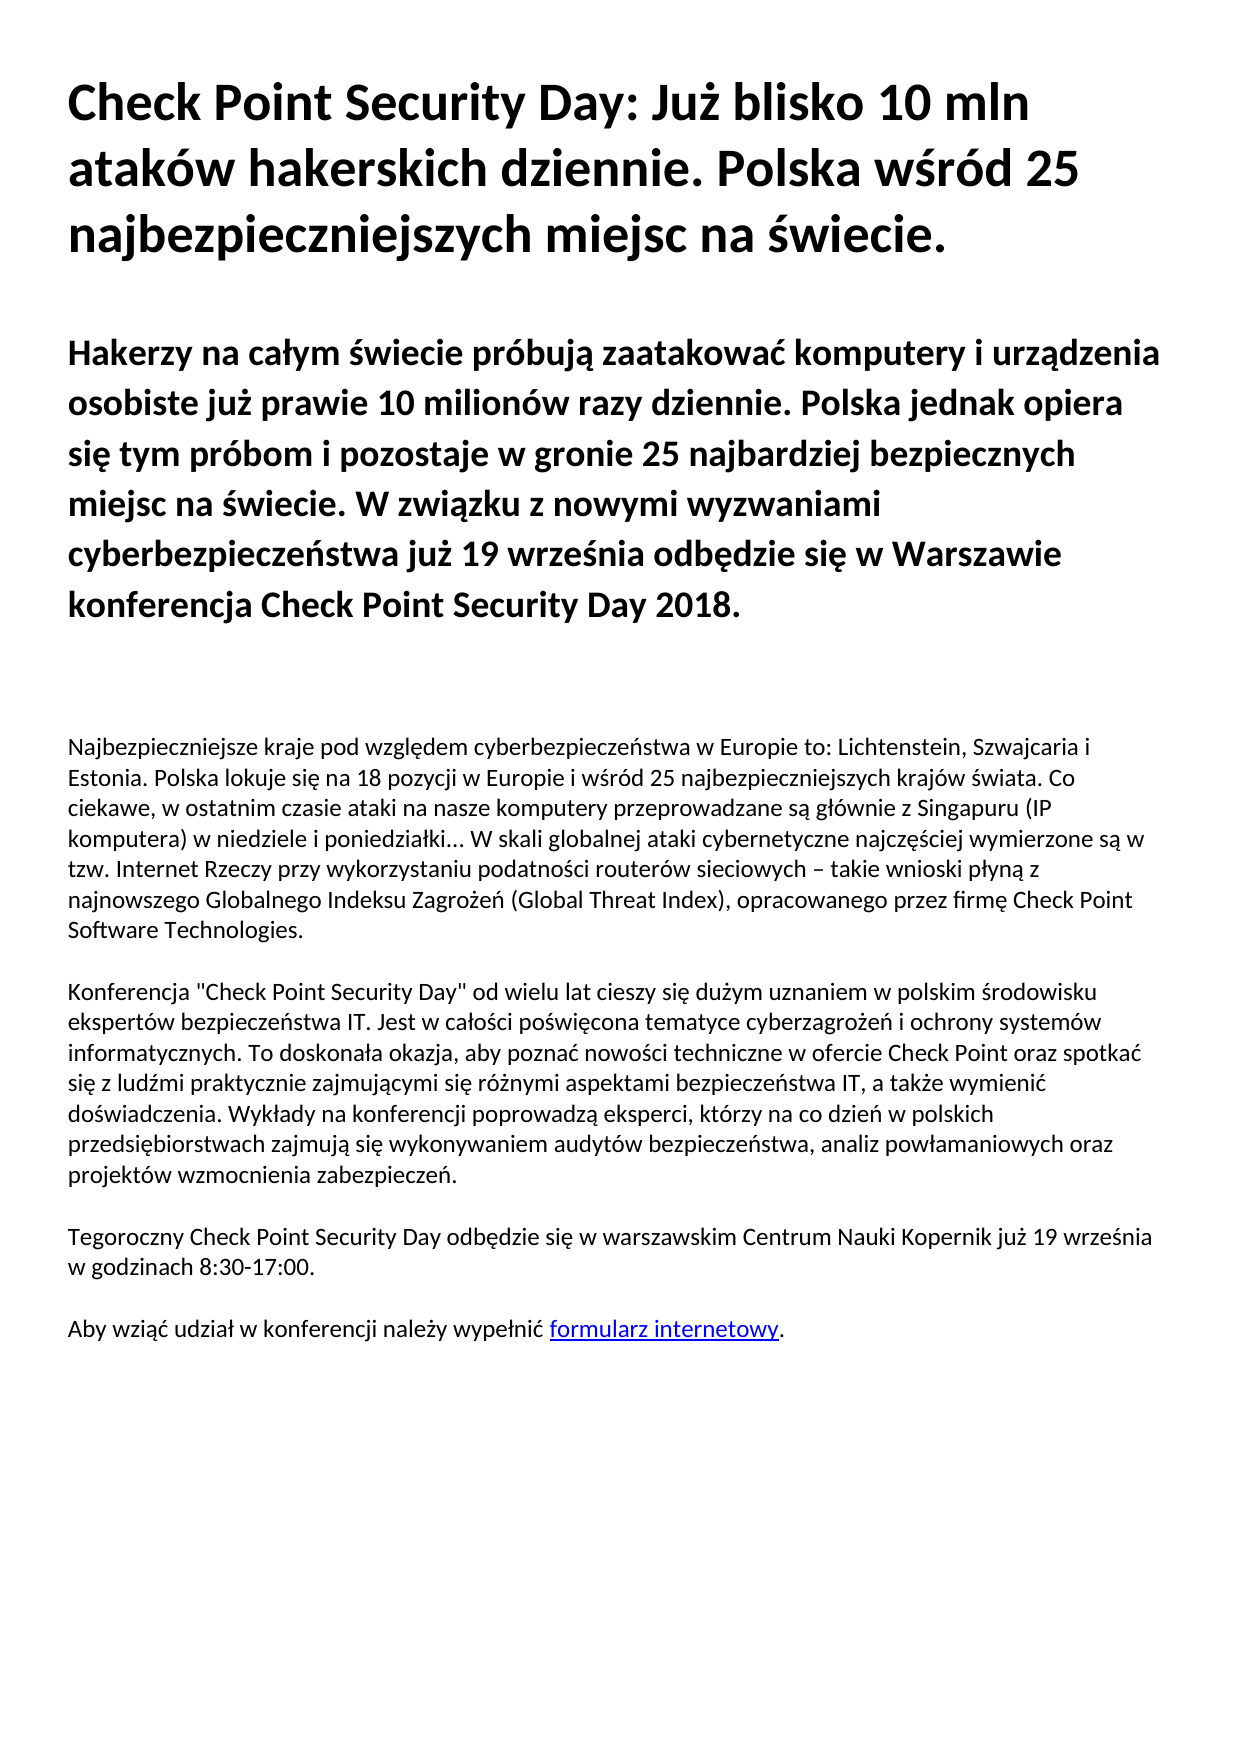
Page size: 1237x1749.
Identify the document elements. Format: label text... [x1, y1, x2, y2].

text Check Point Security Day: Już blisko 10 mln ataków hakerskich dziennie. Polska wśród 25 najbezpieczniejszych miejsc na świecie. [68, 68, 1169, 266]
text Tegoroczny Check Point Security Day odbędzie się w warszawskim Centrum Nauki Kopernik już 19 września w godzinach 8:30-17:00. [68, 1221, 1169, 1282]
text Hakerzy na całym świecie próbują zaatakować komputery i urządzenia osobiste już prawie 10 milionów razy dziennie. Polska jednak opiera się tym próbom i pozostaje w gronie 25 najbardziej bezpiecznych miejsc na świecie. W związku z nowymi wyzwaniami cyberbezpieczeństwa już 19 września odbędzie się w Warszawie konferencja Check Point Security Day 2018. [68, 329, 1169, 627]
text Aby wziąć udział w konferencji należy wypełnić formularz internetowy. [68, 1313, 1169, 1344]
text Konferencja "Check Point Security Day" od wielu lat cieszy się dużym uznaniem w polskim środowisku ekspertów bezpieczeństwa IT. Jest w całości poświęcona tematyce cyberzagrożeń i ochrony systemów informatycznych. To doskonała okazja, aby poznać nowości techniczne w ofercie Check Point oraz spotkać się z ludźmi praktycznie zajmującymi się różnymi aspektami bezpieczeństwa IT, a także wymienić doświadczenia. Wykłady na konferencji poprowadzą eksperci, którzy na co dzień w polskich przedsiębiorstwach zajmują się wykonywaniem audytów bezpieczeństwa, analiz powłamaniowych oraz projektów wzmocnienia zabezpieczeń. [68, 976, 1169, 1190]
text Najbezpieczniejsze kraje pod względem cyberbezpieczeństwa w Europie to: Lichtenstein, Szwajcaria i Estonia. Polska lokuje się na 18 pozycji w Europie i wśród 25 najbezpieczniejszych krajów świata. Co ciekawe, w ostatnim czasie ataki na nasze komputery przeprowadzane są głównie z Singapuru (IP komputera) w niedziele i poniedziałki... W skali globalnej ataki cybernetyczne najczęściej wymierzone są w tzw. Internet Rzeczy przy wykorzystaniu podatności routerów sieciowych – takie wnioski płyną z najnowszego Globalnego Indeksu Zagrożeń (Global Threat Index), opracowanego przez firmę Check Point Software Technologies. [68, 731, 1169, 945]
